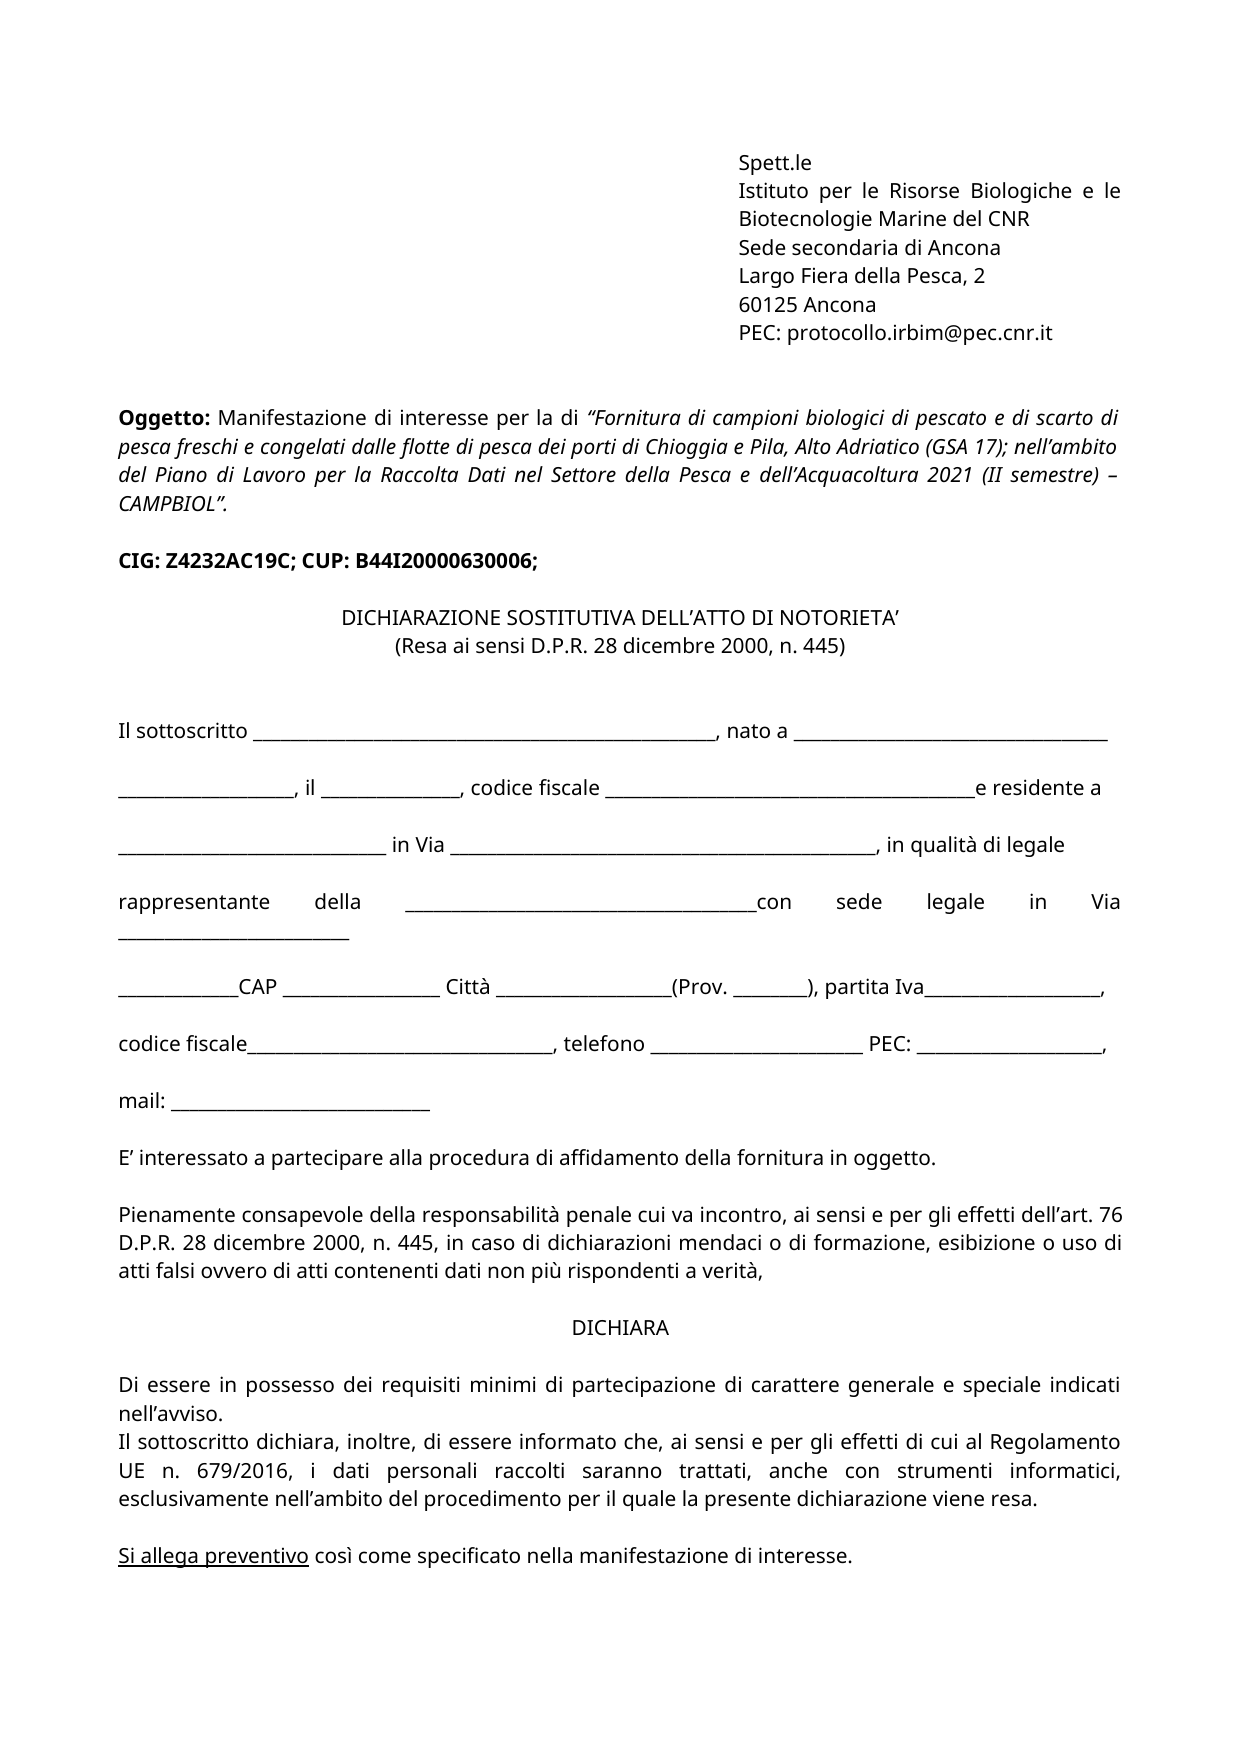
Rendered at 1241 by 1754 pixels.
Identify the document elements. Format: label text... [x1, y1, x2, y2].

text Il sottoscritto __________________________________________________, nato a __________________________________ [118, 716, 1122, 745]
text 60125 Ancona [738, 290, 1122, 318]
text Largo Fiera della Pesca, 2 [738, 261, 1122, 290]
text Spett.le [738, 148, 1122, 176]
text DICHIARAZIONE SOSTITUTIVA DELL’ATTO DI NOTORIETA’ [118, 603, 1122, 631]
text Di essere in possesso dei requisiti minimi di partecipazione di carattere generale e speciale indicati nell’avviso. [118, 1370, 1122, 1427]
text PEC: protocollo.irbim@pec.cnr.it [738, 318, 1122, 347]
text Sede secondaria di Ancona [738, 233, 1122, 261]
text (Resa ai sensi D.P.R. 28 dicembre 2000, n. 445) [118, 631, 1122, 659]
text Istituto per le Risorse Biologiche e le Biotecnologie Marine del CNR [738, 176, 1122, 233]
text _____________CAP _________________ Città ___________________(Prov. ________), partita Iva___________________, [118, 972, 1122, 1001]
text Pienamente consapevole della responsabilità penale cui va incontro, ai sensi e per gli effetti dell’art. 76 D.P.R. 28 dicembre 2000, n. 445, in caso di dichiarazioni mendaci o di formazione, esibizione o uso di atti falsi ovvero di atti contenenti dati non più rispondenti a verità, [118, 1200, 1125, 1285]
text Si allega preventivo così come specificato nella manifestazione di interesse. [118, 1541, 1122, 1569]
text Oggetto: Manifestazione di interesse per la di “Fornitura di campioni biologici di pescato e di scarto di pesca freschi e congelati dalle flotte di pesca dei porti di Chioggia e Pila, Alto Adriatico (GSA 17); nell’ambito del Piano di Lavoro per la Raccolta Dati nel Settore della Pesca e dell’Acquacoltura 2021 (II semestre) – CAMPBIOL”. [118, 403, 1122, 517]
text _____________________________ in Via ______________________________________________, in qualità di legale [118, 830, 1122, 858]
text ___________________, il _______________, codice fiscale ________________________________________e residente a [118, 773, 1122, 802]
text rappresentante della ______________________________________con sede legale in Via _________________________ [118, 887, 1122, 944]
text CIG: Z4232AC19C; CUP: B44I20000630006; [118, 546, 1122, 574]
text Il sottoscritto dichiara, inoltre, di essere informato che, ai sensi e per gli effetti di cui al Regolamento UE n. 679/2016, i dati personali raccolti saranno trattati, anche con strumenti informatici, esclusivamente nell’ambito del procedimento per il quale la presente dichiarazione viene resa. [118, 1427, 1122, 1513]
text codice fiscale_________________________________, telefono _______________________ PEC: ____________________, [118, 1029, 1122, 1058]
text E’ interessato a partecipare alla procedura di affidamento della fornitura in oggetto. [118, 1143, 1125, 1171]
text DICHIARA [118, 1313, 1122, 1342]
text mail: ____________________________ [118, 1086, 1122, 1114]
